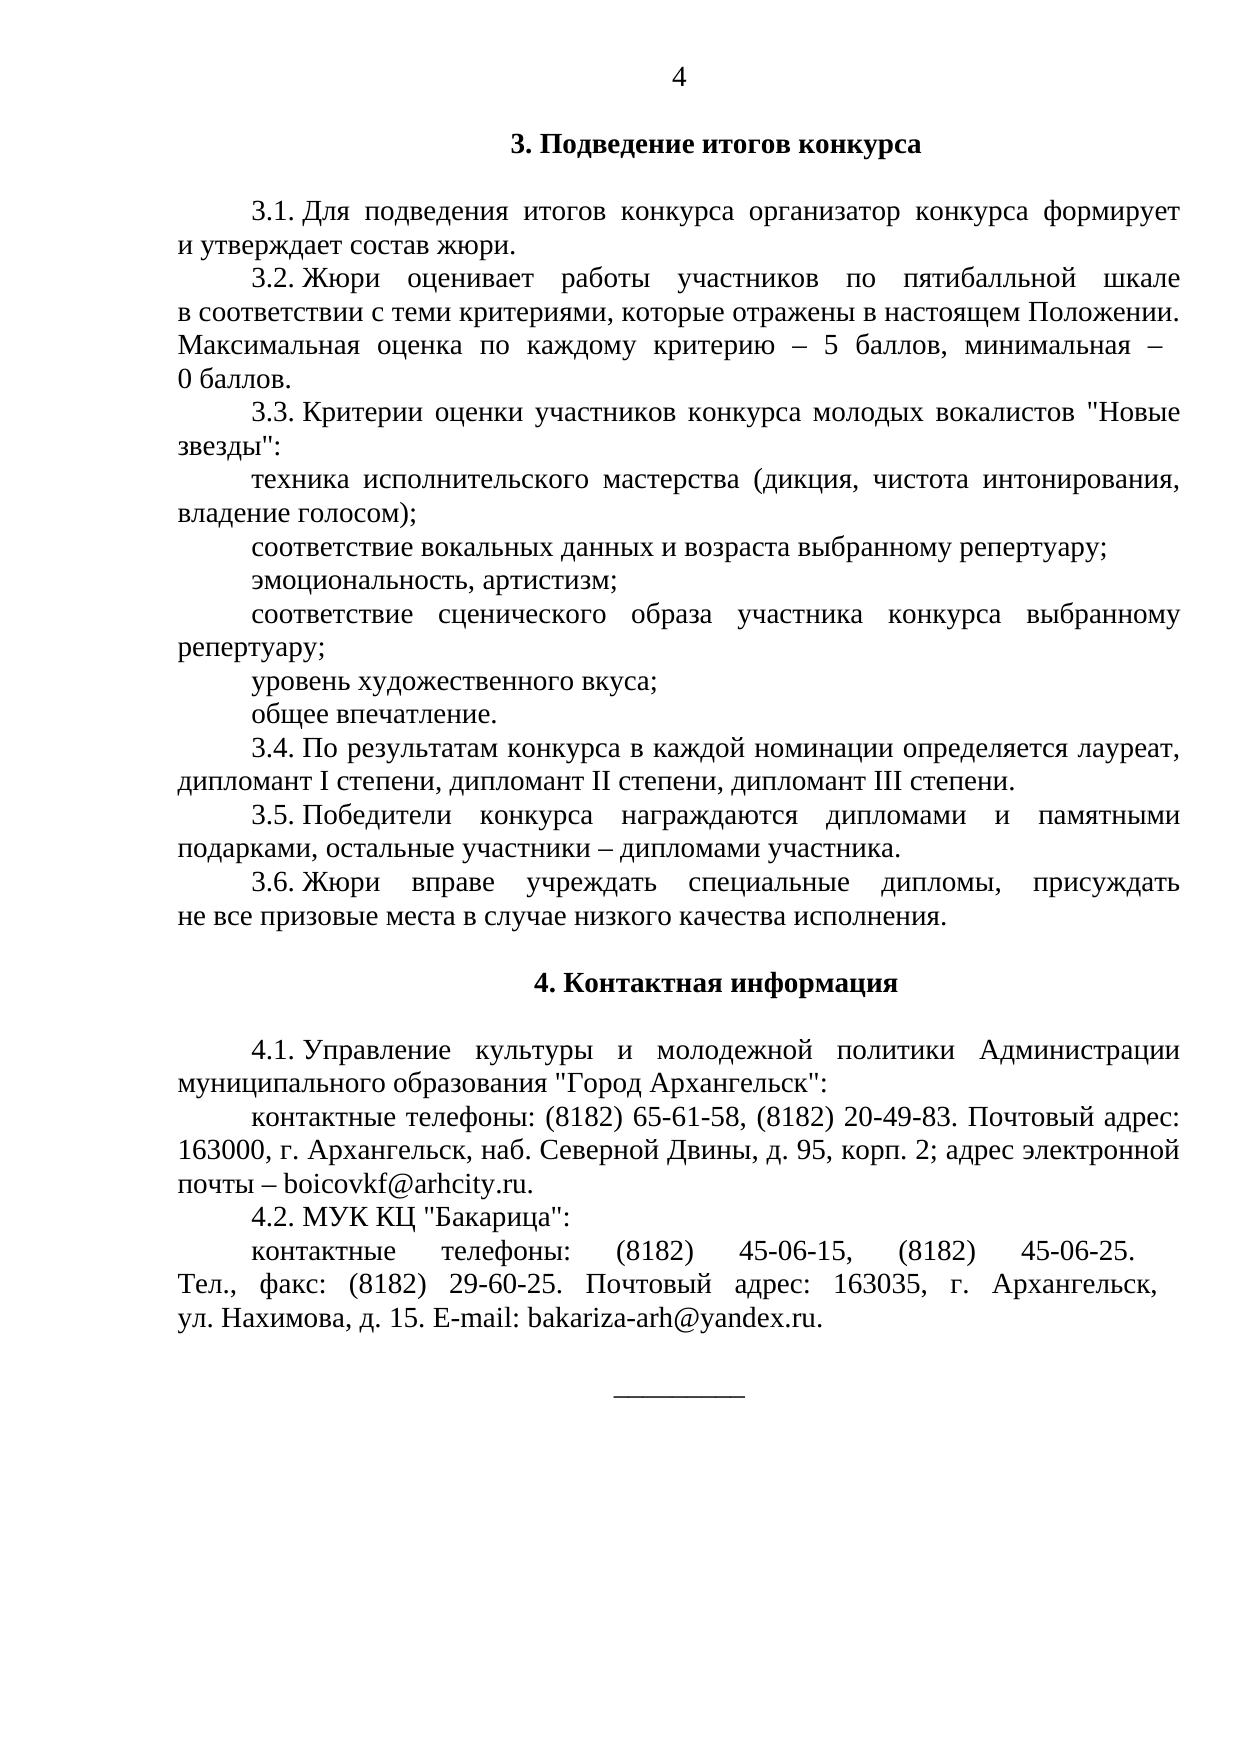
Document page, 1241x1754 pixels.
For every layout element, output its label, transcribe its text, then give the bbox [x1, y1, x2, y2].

text 4.1. Управление культуры и молодежной политики Администрации муниципального образования "Город Архангельск": [177, 1032, 1181, 1099]
text техника исполнительского мастерства (дикция, чистота интонирования, владение голосом); [177, 462, 1181, 529]
text 3.2. Жюри оценивает работы участников по пятибалльной шкале в соответствии с теми критериями, которые отражены в настоящем Положении. Максимальная оценка по каждому критерию – 5 баллов, минимальная – 0 баллов. [177, 260, 1181, 394]
text 3.3. Критерии оценки участников конкурса молодых вокалистов "Новые звезды": [177, 394, 1181, 462]
list 4. Контактная информация [177, 965, 1181, 998]
text уровень художественного вкуса; [177, 663, 1181, 696]
text контактные телефоны: (8182) 65-61-58, (8182) 20-49-83. Почтовый адрес: . Архангельск, наб. Северной Двины, д. 95, корп. 2; адрес электронной почты – boicovkf@arhcity.ru. [177, 1099, 1181, 1199]
text общее впечатление. [177, 696, 1181, 730]
text 4.2. МУК КЦ "Бакарица": [177, 1199, 1181, 1233]
text 3.5. Победители конкурса награждаются дипломами и памятными подарками, остальные участники – дипломами участника. [177, 797, 1181, 864]
text 3.4. По результатам конкурса в каждой номинации определяется лауреат, дипломант I степени, дипломант II степени, дипломант III степени. [177, 730, 1181, 797]
text эмоциональность, артистизм; [177, 562, 1181, 596]
text 3.6. Жюри вправе учреждать специальные дипломы, присуждать не все призовые места в случае низкого качества исполнения. [177, 864, 1181, 931]
text соответствие вокальных данных и возраста выбранному репертуару; [177, 529, 1181, 562]
text соответствие сценического образа участника конкурса выбранному репертуару; [177, 596, 1181, 663]
text 3.1. Для подведения итогов конкурса организатор конкурса формирует и утверждает состав жюри. [177, 193, 1181, 260]
list 3. Подведение итогов конкурса [177, 126, 1181, 160]
text контактные телефоны: (8182) 45-06-15, (8182) 45-06-25. Тел., факс: (8182) 29-60-25. Почтовый адрес: . Архангельск, ул. Нахимова, д. 15. E-mail: bakariza-arh@yandex.ru. [177, 1233, 1181, 1334]
text _________ [177, 1367, 1181, 1401]
